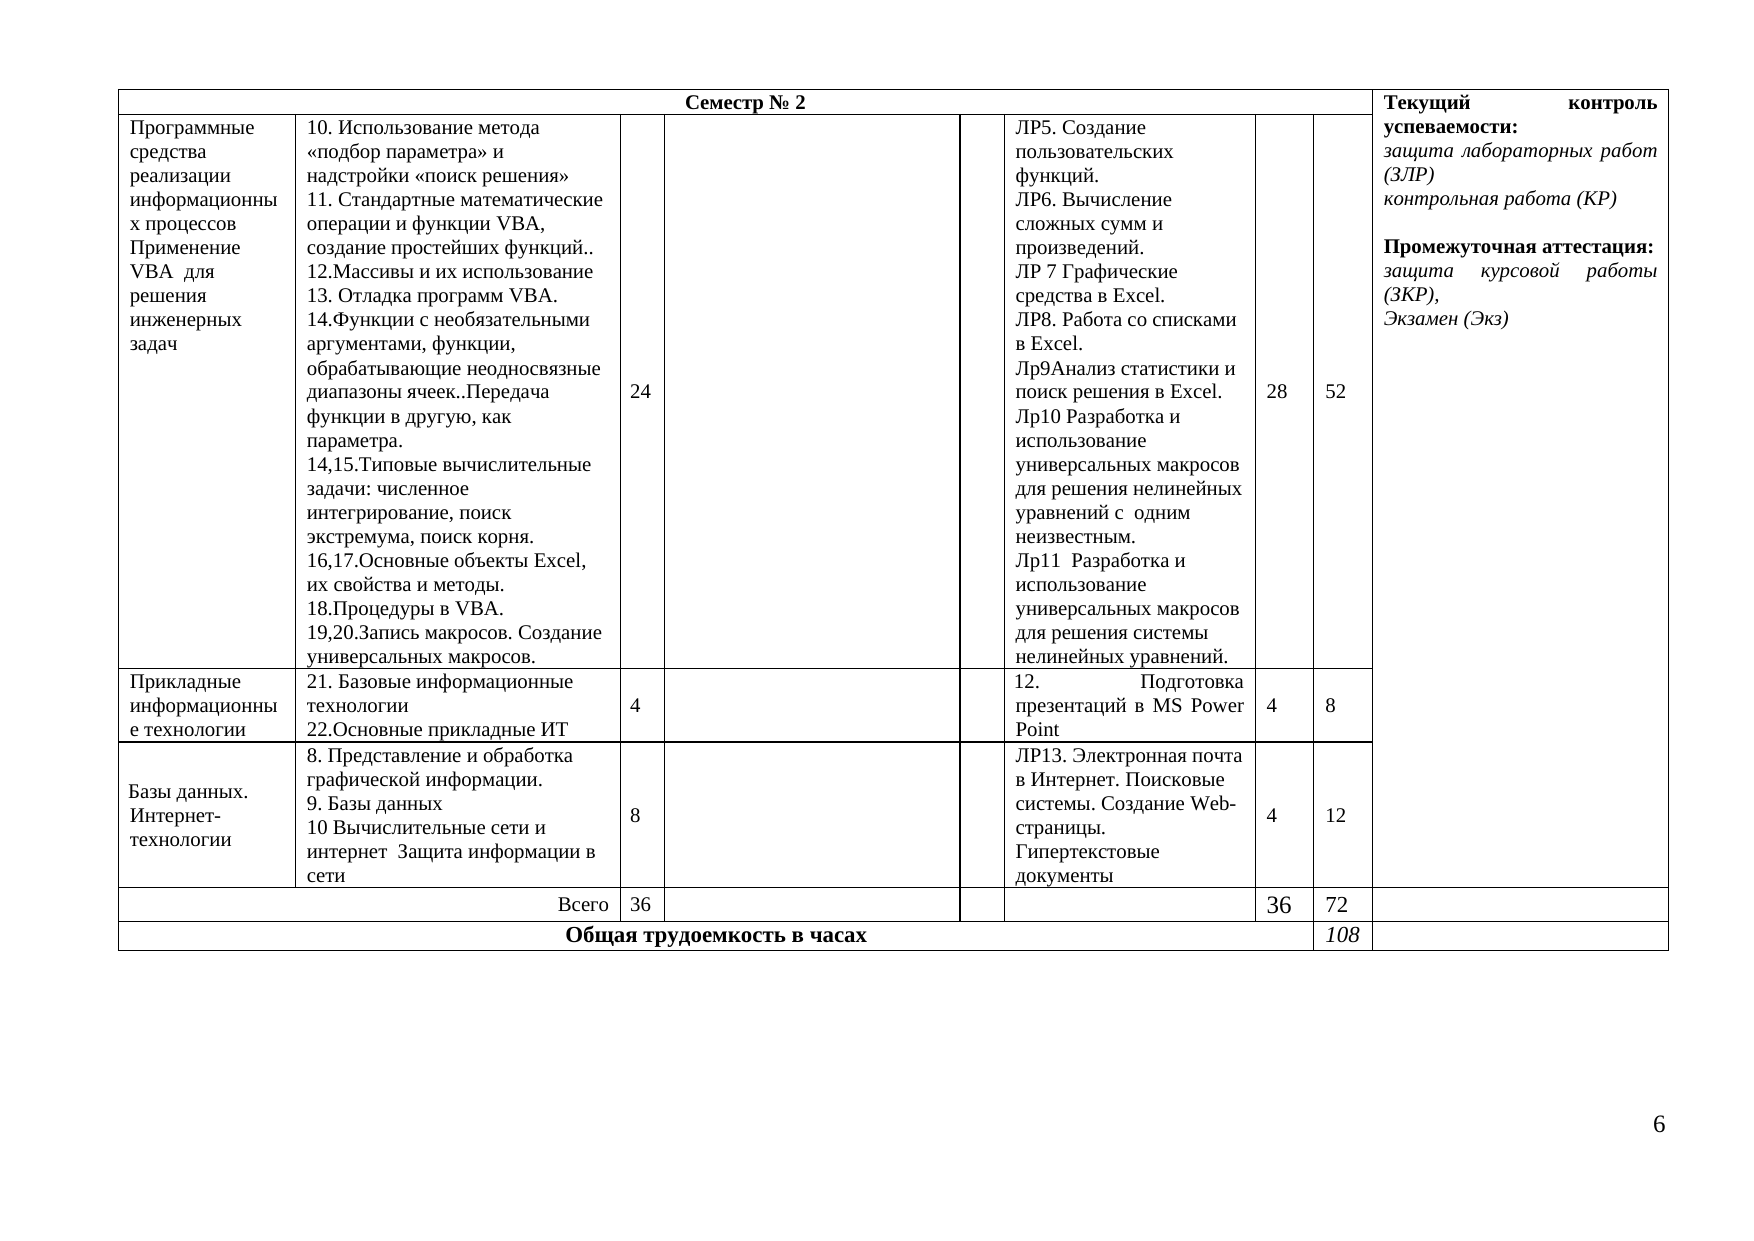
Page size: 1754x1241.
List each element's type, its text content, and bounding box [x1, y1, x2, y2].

table_header Текущий контроль успеваемости: защита лабораторных работ (ЗЛР) контрольная работа (КР) Промежуточная аттестация: защита курсовой работы (ЗКР), Экзамен (Экз) [1373, 90, 1668, 887]
table_cell ЛР13. Электронная почта в Интернет. Поисковые системы. Создание Web-страницы. Гипертекстовые документы [1005, 743, 1255, 887]
table_cell 12. Подготовка презентаций в MS Power Point [1005, 669, 1255, 741]
table_cell 108 [1314, 922, 1372, 950]
table_cell 72 [1314, 888, 1372, 921]
table_cell 8 [1314, 669, 1372, 741]
table_cell Прикладные информационные технологии [119, 669, 295, 741]
table_cell [961, 115, 1004, 668]
table_cell 4 [621, 669, 664, 741]
table_cell 28 [1256, 115, 1313, 668]
table_cell Программные средства реализации информационных процессов Применение VBA для решения инженерных задач [119, 115, 295, 668]
table_cell 21. Базовые информационные технологии 22.Основные прикладные ИТ [296, 669, 620, 741]
table_cell 36 [1256, 888, 1313, 921]
table_cell [1373, 888, 1668, 921]
table_cell [961, 743, 1004, 887]
table_cell 4 [1256, 669, 1313, 741]
table_cell 24 [621, 115, 664, 668]
table_cell 52 [1314, 115, 1372, 668]
table_cell 8 [621, 743, 664, 887]
table_cell [961, 669, 1004, 741]
table_header Семестр № 2 [119, 90, 1372, 114]
table_cell 12 [1314, 743, 1372, 887]
table_cell 4 [1256, 743, 1313, 887]
table_cell [665, 669, 959, 741]
table_cell [1005, 888, 1255, 921]
table_cell 36 [621, 888, 664, 921]
table_cell [665, 115, 959, 668]
table_cell [961, 888, 1004, 921]
table_cell 10. Использование метода «подбор параметра» и надстройки «поиск решения» 11. Стандартные математические операции и функции VBA, создание простейших функций.. 12.Массивы и их использование 13. Отладка программ VBA. 14.Функции с необязательными аргументами, функции, обрабатывающие неодносвязные диапазоны ячеек..Передача функции в другую, как параметра. 14,15.Типовые вычислительные задачи: численное интегрирование, поиск экстремума, поиск корня. 16,17.Основные объекты Excel, их свойства и методы. 18.Процедуры в VBA. 19,20.Запись макросов. Создание универсальных макросов. [296, 115, 620, 668]
table_cell [1373, 922, 1668, 950]
table_cell 8. Представление и обработка графической информации. 9. Базы данных 10 Вычислительные сети и интернет Защита информации в сети [296, 743, 620, 887]
table_cell Всего [119, 888, 620, 921]
table_cell ЛР5. Создание пользовательских функций. ЛР6. Вычисление сложных сумм и произведений. ЛР 7 Графические средства в Еxcel. ЛР8. Работа со списками в Excel. Лр9Анализ статистики и поиск решения в Excel. Лр10 Разработка и использование универсальных макросов для решения нелинейных уравнений с одним неизвестным. Лр11 Разработка и использование универсальных макросов для решения системы нелинейных уравнений. [1005, 115, 1255, 668]
table_cell [665, 743, 959, 887]
table_cell Общая трудоемкость в часах [119, 922, 1313, 950]
table_cell [665, 888, 959, 921]
table_cell Базы данных. Интернет-технологии [119, 743, 295, 887]
